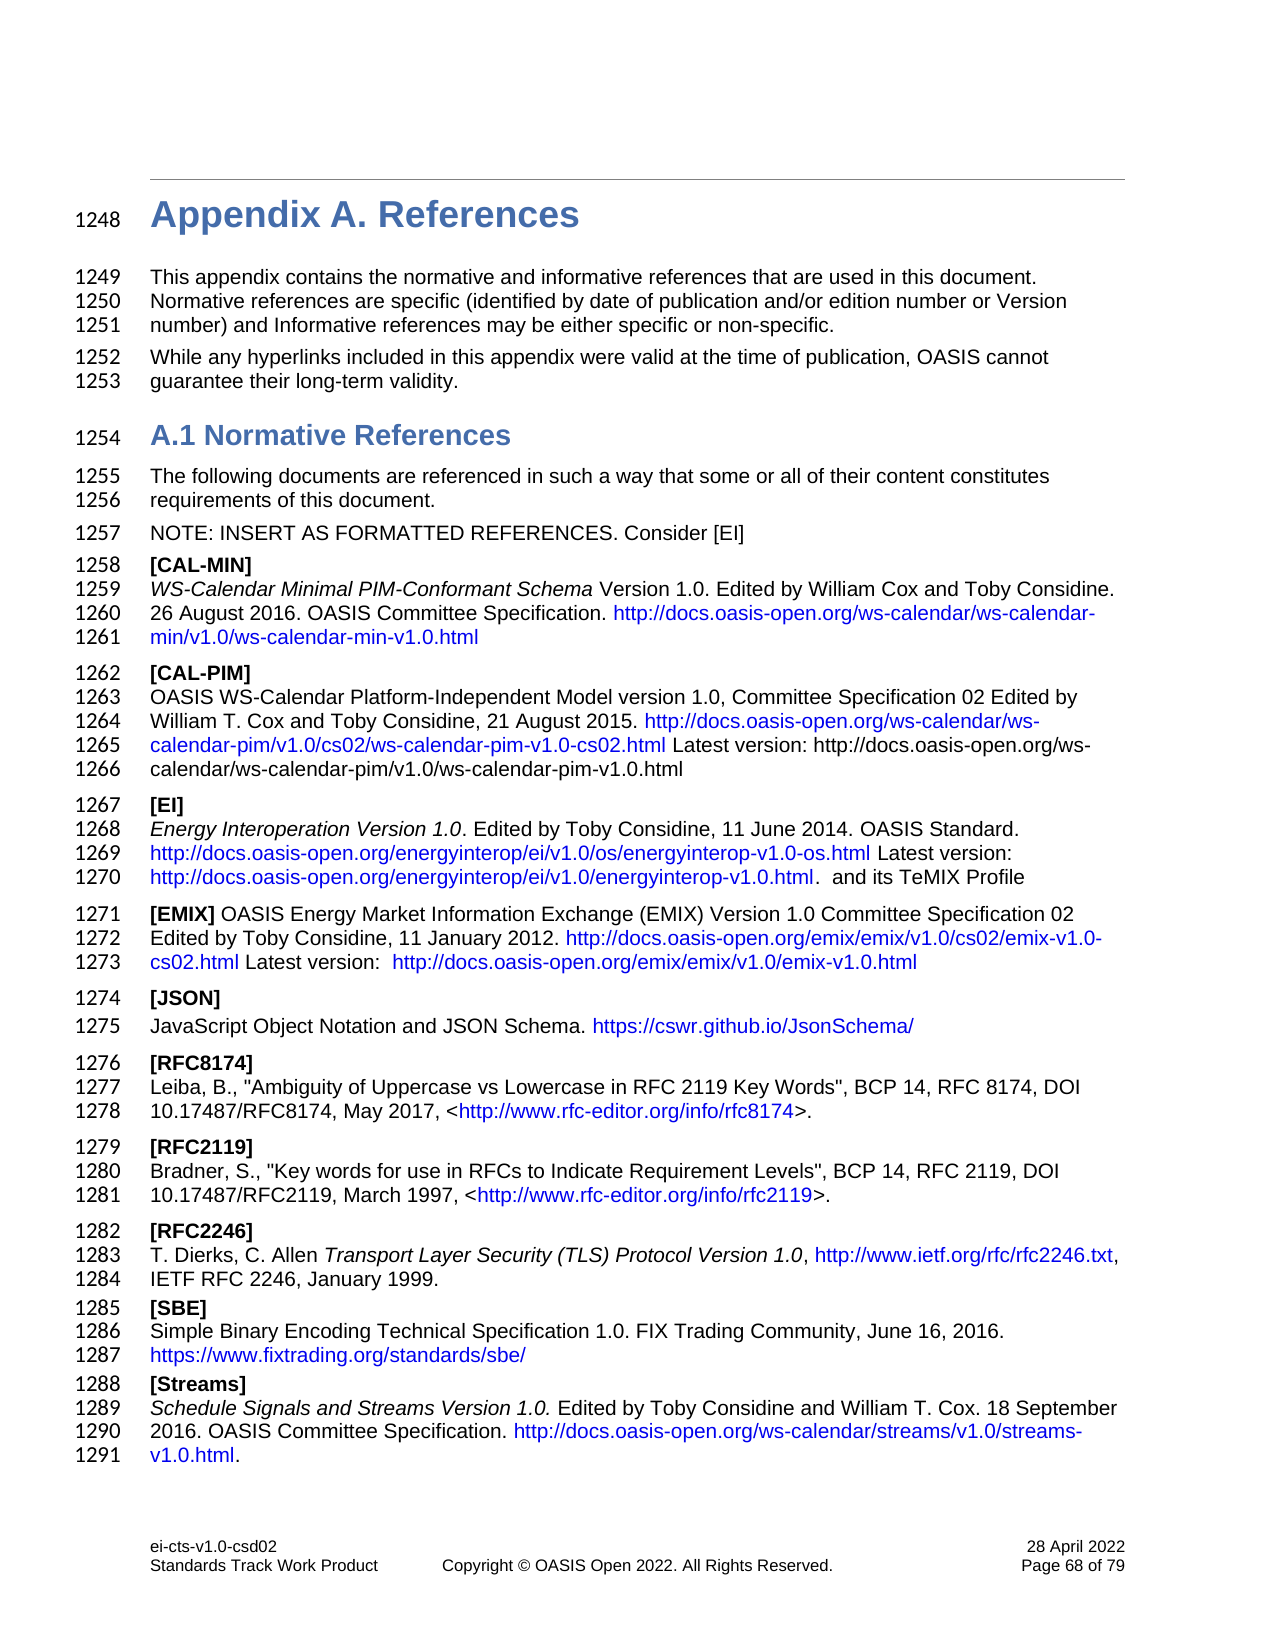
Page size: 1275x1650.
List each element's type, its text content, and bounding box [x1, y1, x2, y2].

text [CAL-PIM] OASIS WS-Calendar Platform-Independent Model version 1.0, Committee Specification 02 Edited by William T. Cox and Toby Considine, 21 August 2015. http://docs.oasis-open.org/ws-calendar/ws-calendar-pim/v1.0/cs02/ws-calendar-pim-v1.0-cs02.html Latest version: http://docs.oasis-open.org/ws-calendar/ws-calendar-pim/v1.0/ws-calendar-pim-v1.0.html [150, 661, 1125, 781]
text [EI] Energy Interoperation Version 1.0. Edited by Toby Considine, 11 June 2014. OASIS Standard. http://docs.oasis-open.org/energyinterop/ei/v1.0/os/energyinterop-v1.0-os.html Latest version: http://docs.oasis-open.org/energyinterop/ei/v1.0/energyinterop-v1.0.html. and its TeMIX Profile [150, 793, 1125, 889]
text This appendix contains the normative and informative references that are used in this document. Normative references are specific (identified by date of publication and/or edition number or Version number) and Informative references may be either specific or non-specific. [150, 265, 1125, 337]
text [RFC8174] Leiba, B., "Ambiguity of Uppercase vs Lowercase in RFC 2119 Key Words", BCP 14, RFC 8174, DOI 10.17487/RFC8174, May 2017, <http://www.rfc-editor.org/info/rfc8174>. [150, 1051, 1125, 1122]
text [SBE] Simple Binary Encoding Technical Specification 1.0. FIX Trading Community, June 16, 2016. https://www.fixtrading.org/standards/sbe/ [150, 1295, 1125, 1367]
text [RFC2119] Bradner, S., "Key words for use in RFCs to Indicate Requirement Levels", BCP 14, RFC 2119, DOI 10.17487/RFC2119, March 1997, <http://www.rfc-editor.org/info/rfc2119>. [150, 1135, 1125, 1207]
text [EMIX] OASIS Energy Market Information Exchange (EMIX) Version 1.0 Committee Specification 02 Edited by Toby Considine, 11 January 2012. http://docs.oasis-open.org/emix/emix/v1.0/cs02/emix-v1.0-cs02.html Latest version: http://docs.oasis-open.org/emix/emix/v1.0/emix-v1.0.html [150, 902, 1125, 973]
text NOTE: INSERT AS FORMATTED REFERENCES. Consider [EI] [150, 520, 1125, 544]
text The following documents are referenced in such a way that some or all of their content constitutes requirements of this document. [150, 464, 1125, 512]
subtitle Normative References [150, 418, 1125, 452]
subtitle References [150, 180, 1125, 236]
text [JSON] [150, 986, 1125, 1010]
text While any hyperlinks included in this appendix were valid at the time of publication, OASIS cannot guarantee their long-term validity. [150, 345, 1125, 393]
text JavaScript Object Notation and JSON Schema. https://cswr.github.io/JsonSchema/ [150, 1014, 1125, 1038]
text [Streams] Schedule Signals and Streams Version 1.0. Edited by Toby Considine and William T. Cox. 18 September 2016. OASIS Committee Specification. http://docs.oasis-open.org/ws-calendar/streams/v1.0/streams-v1.0.html. [150, 1371, 1125, 1467]
text [RFC2246] T. Dierks, C. Allen Transport Layer Security (TLS) Protocol Version 1.0, http://www.ietf.org/rfc/rfc2246.txt, IETF RFC 2246, January 1999. [150, 1219, 1125, 1291]
text [CAL-MIN] WS-Calendar Minimal PIM-Conformant Schema Version 1.0. Edited by William Cox and Toby Considine. 26 August 2016. OASIS Committee Specification. http://docs.oasis-open.org/ws-calendar/ws-calendar-min/v1.0/ws-calendar-min-v1.0.html [150, 553, 1125, 648]
